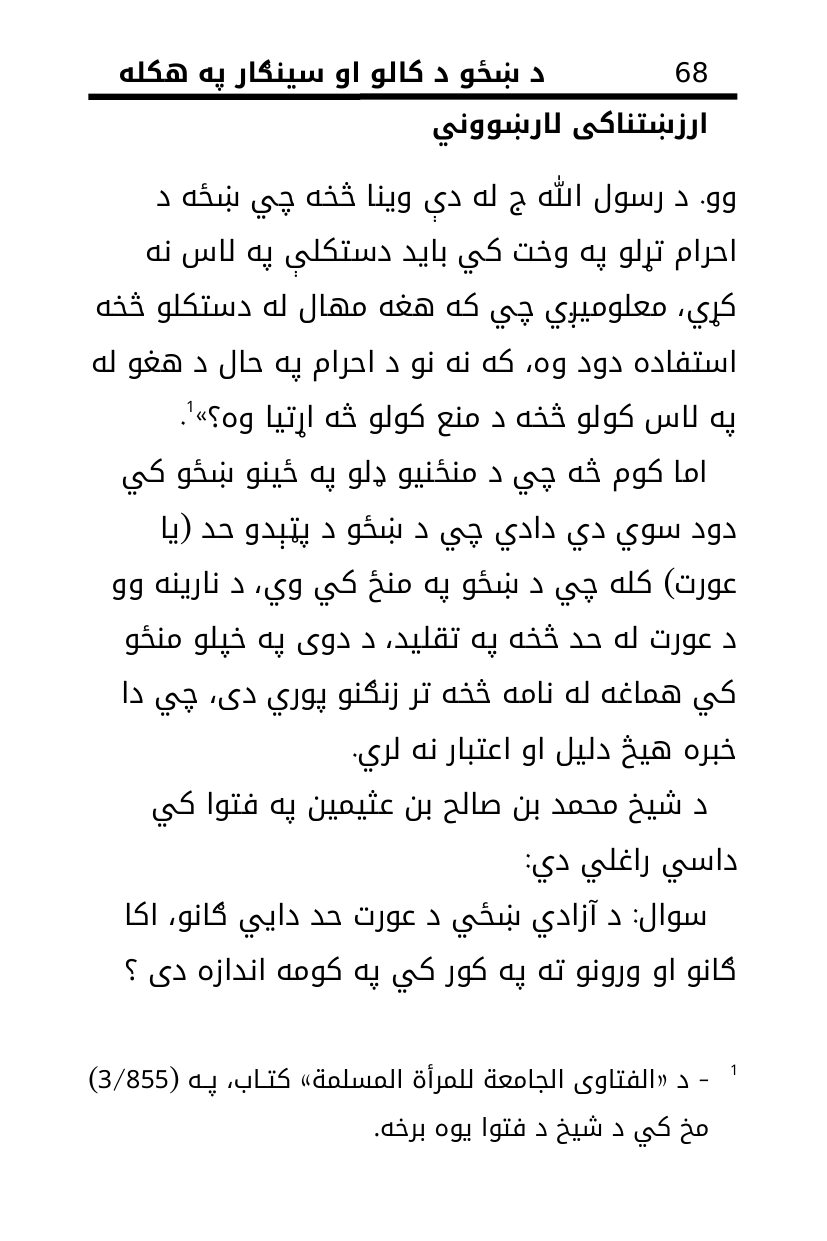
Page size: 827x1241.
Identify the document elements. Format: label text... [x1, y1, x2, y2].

text سوال: د آزادي ښځي د عورت حد دايي ګانو، اکا ګانو او ورونو ته په کور کي په کومه اندازه دى ؟ [89, 888, 738, 998]
text اما کوم څه چي د منځنيو ډلو په ځينو ښځو کي دود سوي دي دادي چي د ښځو د پټېدو حد (يا عورت) کله چي د ښځو په منځ کي وي، د نارينه وو د عورت له حد څخه په تقليد، د دوى په خپلو منځو کي هماغه له نامه څخه تر زنګنو پوري دى، چي دا خبره هيڅ دليل او اعتبار نه لري. [89, 445, 738, 777]
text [89, 169, 738, 445]
text د شیخ محمد بن صالح بن عثیمین په فتوا کي داسي راغلي دي: [89, 777, 738, 888]
